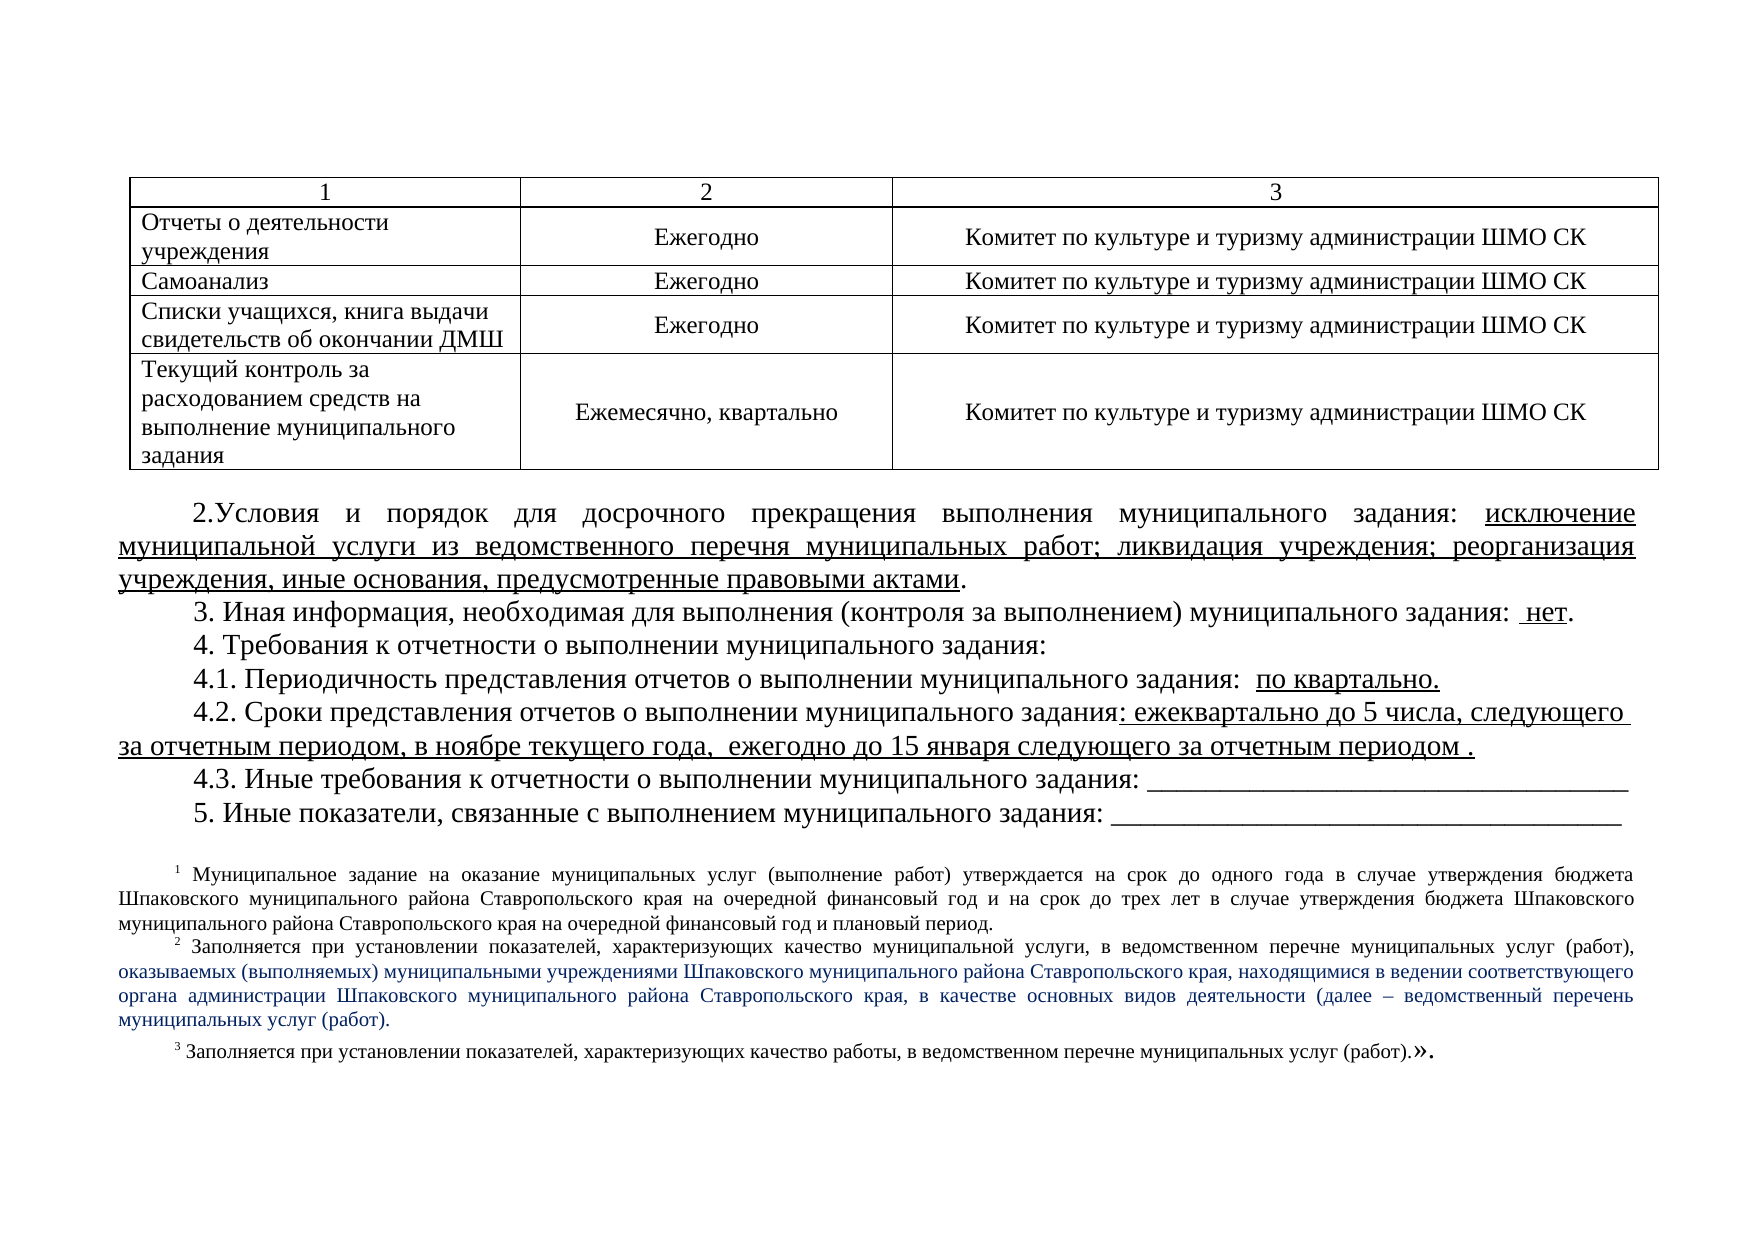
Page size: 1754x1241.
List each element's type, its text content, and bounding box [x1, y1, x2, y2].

table_cell 2 [521, 178, 892, 206]
table_cell Комитет по культуре и туризму администрации ШМО СК [893, 354, 1658, 469]
text 2 Заполняется при установлении показателей, характеризующих качество муниципальной услуги, в ведомственном перечне муниципальных услуг (работ), оказываемых (выполняемых) муниципальными учреждениями Шпаковского муниципального района Ставропольского края, находящимися в ведении соответствующего органа администрации Шпаковского муниципального района Ставропольского края, в качестве основных видов деятельности (далее – ведомственный перечень муниципальных услуг (работ). [118, 934, 1636, 1031]
table_cell Комитет по культуре и туризму администрации ШМО СК [893, 296, 1658, 353]
table_cell Отчеты о деятельности учреждения [131, 208, 520, 265]
text 2.Условия и порядок для досрочного прекращения выполнения муниципального задания: исключение муниципальной услуги из ведомственного перечня муниципальных работ; ликвидация учреждения; реорганизация учреждения, иные основания, предусмотренные правовыми актами. [118, 496, 1636, 557]
table_cell Списки учащихся, книга выдачи свидетельств об окончании ДМШ [131, 296, 520, 353]
table_cell 3 [893, 178, 1658, 206]
text 3. Иная информация, необходимая для выполнения (контроля за выполнением) муниципального задания: нет. [118, 595, 1636, 627]
table_cell Ежемесячно, квартально [521, 354, 892, 469]
table_cell Ежегодно [521, 208, 892, 265]
text 4.1. Периодичность представления отчетов о выполнении муниципального задания: по квартально. [118, 661, 1636, 694]
table_cell Текущий контроль за расходованием средств на выполнение муниципального задания [131, 354, 520, 469]
text 4. Требования к отчетности о выполнении муниципального задания: [118, 627, 1636, 661]
text 4.2. Сроки представления отчетов о выполнении муниципального задания: ежеквартально до 5 числа, следующего за отчетным периодом, в ноябре текущего года, ежегодно до 15 января следующего за отчетным периодом . [118, 694, 1636, 762]
table_cell Комитет по культуре и туризму администрации ШМО СК [893, 266, 1658, 295]
table_cell Самоанализ [131, 266, 520, 295]
text 5. Иные показатели, связанные с выполнением муниципального задания: ___________________________________ [118, 795, 1636, 829]
table_cell 1 [131, 178, 520, 206]
table_cell Ежегодно [521, 266, 892, 295]
text 2.Условия и порядок для досрочного прекращения выполнения муниципального задания: исключение муниципальной услуги из ведомственного перечня муниципальных работ; ликвидация учреждения; реорганизация учреждения, иные основания, предусмотренные правовыми актами. [118, 559, 1636, 595]
table_cell Ежегодно [521, 296, 892, 353]
text 3 Заполняется при установлении показателей, характеризующих качество работы, в ведомственном перечне муниципальных услуг (работ).». [118, 1031, 1636, 1064]
text 1 Муниципальное задание на оказание муниципальных услуг (выполнение работ) утверждается на срок до одного года в случае утверждения бюджета Шпаковского муниципального района Ставропольского края на очередной финансовый год и на срок до трех лет в случае утверждения бюджета Шпаковского муниципального района Ставропольского края на очередной финансовый год и плановый период. [118, 862, 1636, 934]
table_cell Комитет по культуре и туризму администрации ШМО СК [893, 208, 1658, 265]
text 4.3. Иные требования к отчетности о выполнении муниципального задания: _________________________________ [118, 762, 1636, 795]
